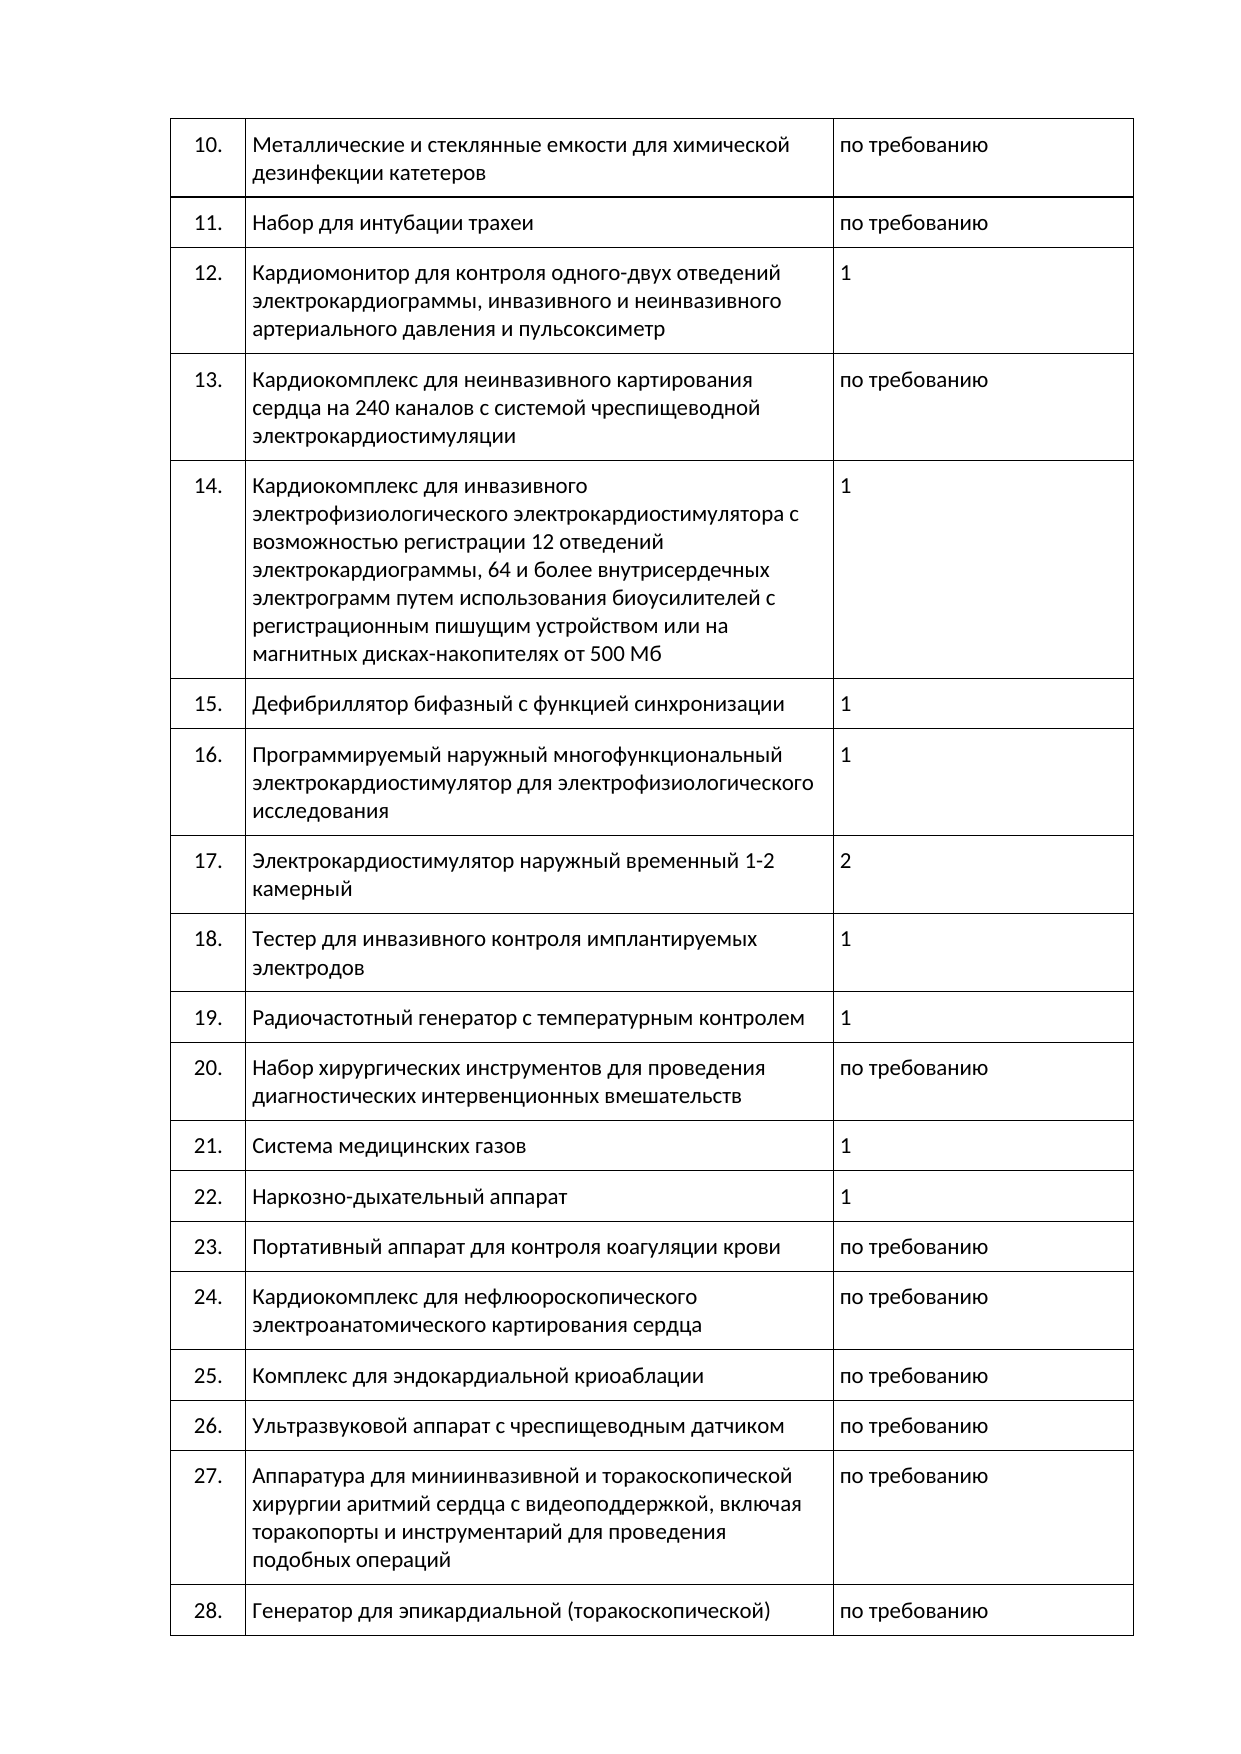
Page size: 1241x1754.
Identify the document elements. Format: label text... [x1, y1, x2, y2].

table_cell Комплекс для эндокардиальной криоаблации [246, 1350, 833, 1399]
table_cell Набор хирургических инструментов для проведения диагностических интервенционных вмешательств [246, 1043, 833, 1120]
table_cell 2 [834, 836, 1133, 913]
table_cell Тестер для инвазивного контроля имплантируемых электродов [246, 914, 833, 991]
table_cell по требованию [834, 1451, 1133, 1584]
table_cell 1 [834, 679, 1133, 728]
table_cell Кардиокомплекс для нефлюороскопического электроанатомического картирования сердца [246, 1272, 833, 1349]
table_cell 10. [171, 119, 245, 196]
table_cell 11. [171, 198, 245, 247]
table_cell 1 [834, 461, 1133, 678]
table_cell 1 [834, 992, 1133, 1042]
table_cell по требованию [834, 1043, 1133, 1120]
table_cell по требованию [834, 1350, 1133, 1399]
table_cell 22. [171, 1171, 245, 1221]
table_cell 14. [171, 461, 245, 678]
table_cell 1 [834, 248, 1133, 353]
table_cell 1 [834, 729, 1133, 834]
table_cell 27. [171, 1451, 245, 1584]
table_cell по требованию [834, 1272, 1133, 1349]
table_cell 21. [171, 1121, 245, 1170]
table_cell 28. [171, 1585, 245, 1634]
table_cell по требованию [834, 1585, 1133, 1634]
table_cell 13. [171, 354, 245, 459]
table_cell по требованию [834, 1222, 1133, 1271]
table_cell Металлические и стеклянные емкости для химической дезинфекции катетеров [246, 119, 833, 196]
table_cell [246, 1585, 833, 1634]
table_cell 1 [834, 1121, 1133, 1170]
table_cell Кардиомонитор для контроля одного-двух отведений электрокардиограммы, инвазивного и неинвазивного артериального давления и пульсоксиметр [246, 248, 833, 353]
table_cell Ультразвуковой аппарат с чреспищеводным датчиком [246, 1401, 833, 1450]
table_cell 1 [834, 914, 1133, 991]
table_cell 24. [171, 1272, 245, 1349]
table_cell 19. [171, 992, 245, 1042]
table_cell по требованию [834, 1401, 1133, 1450]
table_cell Дефибриллятор бифазный с функцией синхронизации [246, 679, 833, 728]
table_cell Электрокардиостимулятор наружный временный 1-2 камерный [246, 836, 833, 913]
table_cell Кардиокомплекс для неинвазивного картирования сердца на 240 каналов с системой чреспищеводной электрокардиостимуляции [246, 354, 833, 459]
table_cell 23. [171, 1222, 245, 1271]
table_cell Аппаратура для миниинвазивной и торакоскопической хирургии аритмий сердца с видеоподдержкой, включая торакопорты и инструментарий для проведения подобных операций [246, 1451, 833, 1584]
table_cell 15. [171, 679, 245, 728]
table_cell 18. [171, 914, 245, 991]
table_cell Набор для интубации трахеи [246, 198, 833, 247]
table_cell Портативный аппарат для контроля коагуляции крови [246, 1222, 833, 1271]
table_cell Программируемый наружный многофункциональный электрокардиостимулятор для электрофизиологического исследования [246, 729, 833, 834]
table_cell 12. [171, 248, 245, 353]
table_cell по требованию [834, 198, 1133, 247]
table_cell Наркозно-дыхательный аппарат [246, 1171, 833, 1221]
table_cell 25. [171, 1350, 245, 1399]
table_cell 26. [171, 1401, 245, 1450]
table_cell по требованию [834, 119, 1133, 196]
table_cell Система медицинских газов [246, 1121, 833, 1170]
table_cell 20. [171, 1043, 245, 1120]
table_cell 1 [834, 1171, 1133, 1221]
table_cell по требованию [834, 354, 1133, 459]
table_cell 17. [171, 836, 245, 913]
table_cell Радиочастотный генератор с температурным контролем [246, 992, 833, 1042]
table_cell 16. [171, 729, 245, 834]
table_cell Кардиокомплекс для инвазивного электрофизиологического электрокардиостимулятора с возможностью регистрации 12 отведений электрокардиограммы, 64 и более внутрисердечных электрограмм путем использования биоусилителей с регистрационным пишущим устройством или на магнитных дисках-накопителях от 500 Мб [246, 461, 833, 678]
